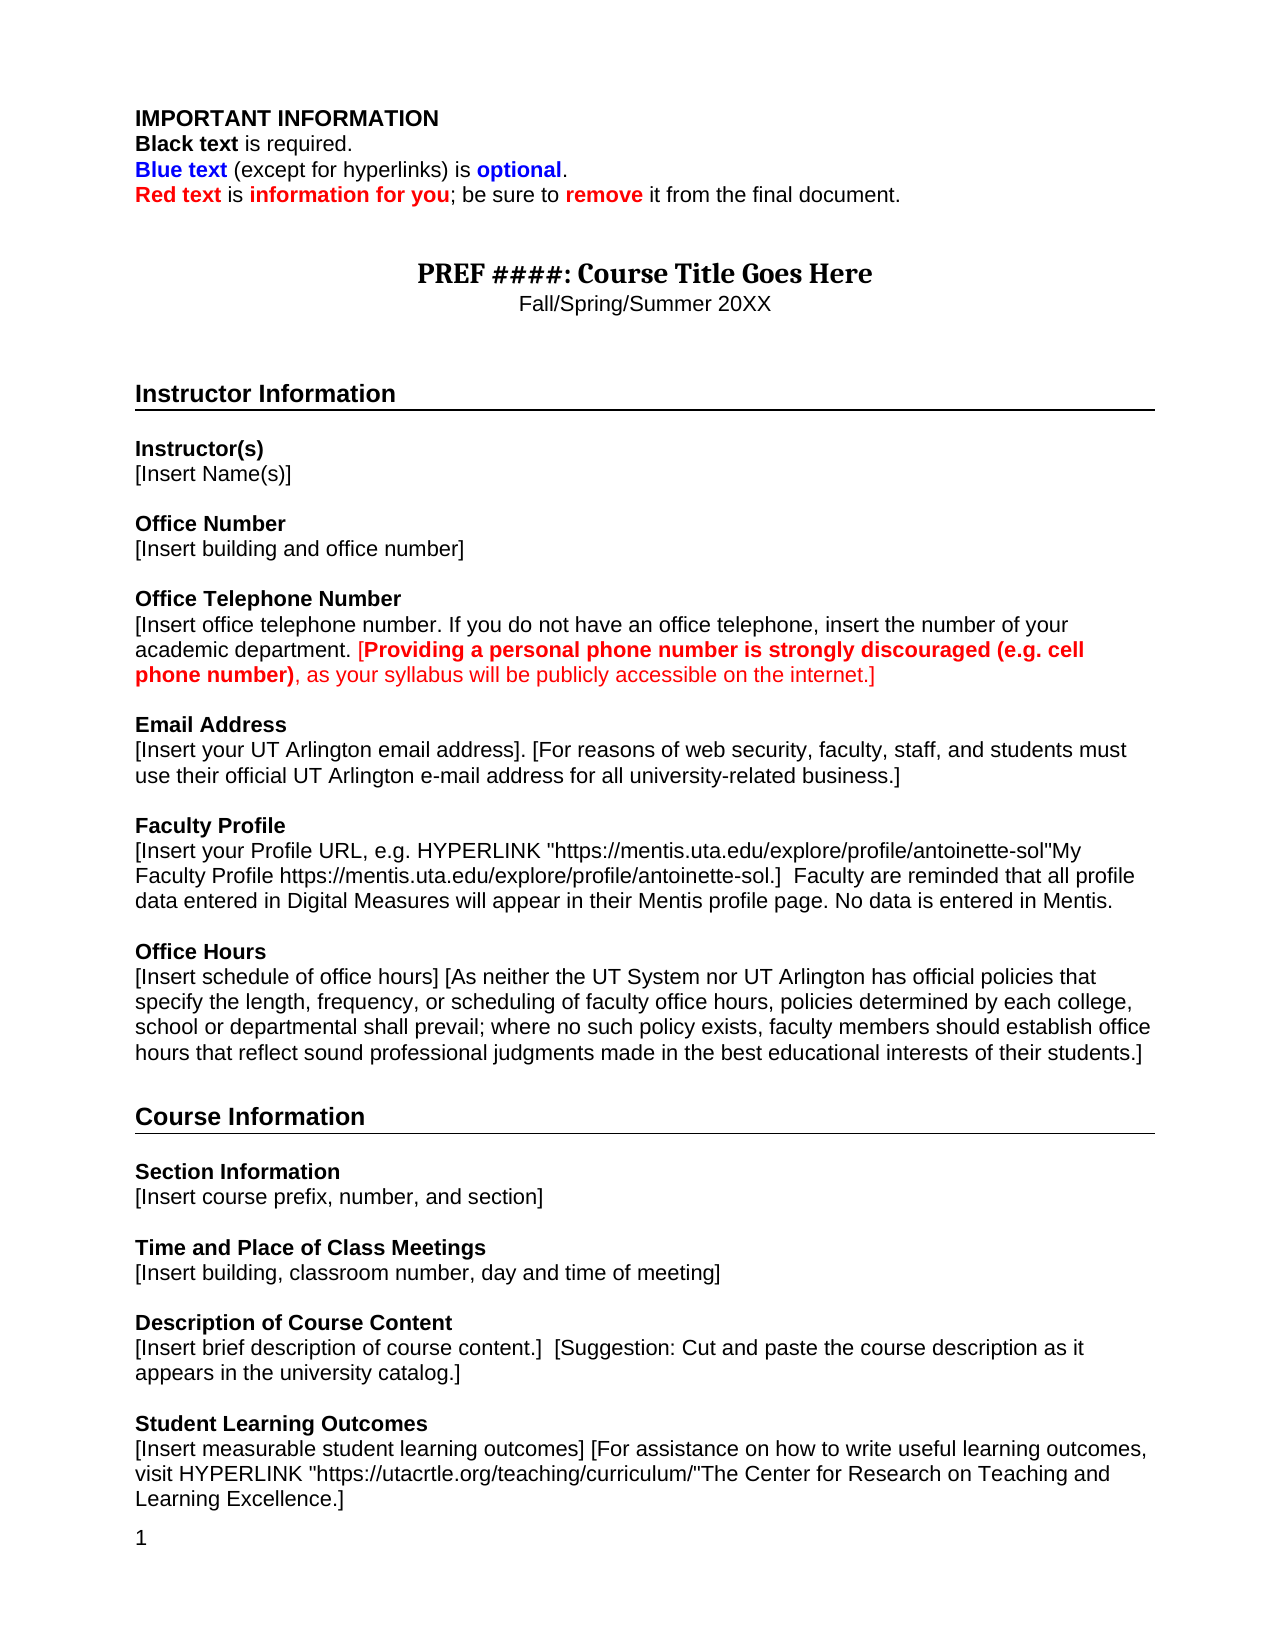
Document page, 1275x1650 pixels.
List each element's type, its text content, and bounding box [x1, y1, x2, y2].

subtitle Time and Place of Class Meetings [135, 1234, 1155, 1260]
subtitle PREF ####: Course Title Goes Here [135, 257, 1155, 291]
text Fall/Spring/Summer 20XX [135, 291, 1155, 316]
subtitle Instructor(s) [135, 436, 1155, 461]
subtitle Email Address [135, 712, 1155, 737]
text Black text is required. [135, 131, 1155, 157]
subtitle Office Number [135, 511, 1155, 536]
text Blue text (except for hyperlinks) is optional. [135, 157, 1155, 182]
subtitle Faculty Profile [135, 813, 1155, 838]
text Red text is information for you; be sure to remove it from the final document. [135, 182, 1155, 207]
subtitle Office Hours [135, 939, 1155, 964]
text IMPORTANT INFORMATION [135, 105, 1155, 131]
subtitle Instructor Information [135, 379, 1155, 409]
subtitle Office Telephone Number [135, 586, 1155, 612]
subtitle Section Information [135, 1159, 1155, 1184]
subtitle Student Learning Outcomes [135, 1411, 1155, 1436]
subtitle Course Information [135, 1102, 1155, 1133]
subtitle Description of Course Content [135, 1310, 1155, 1335]
